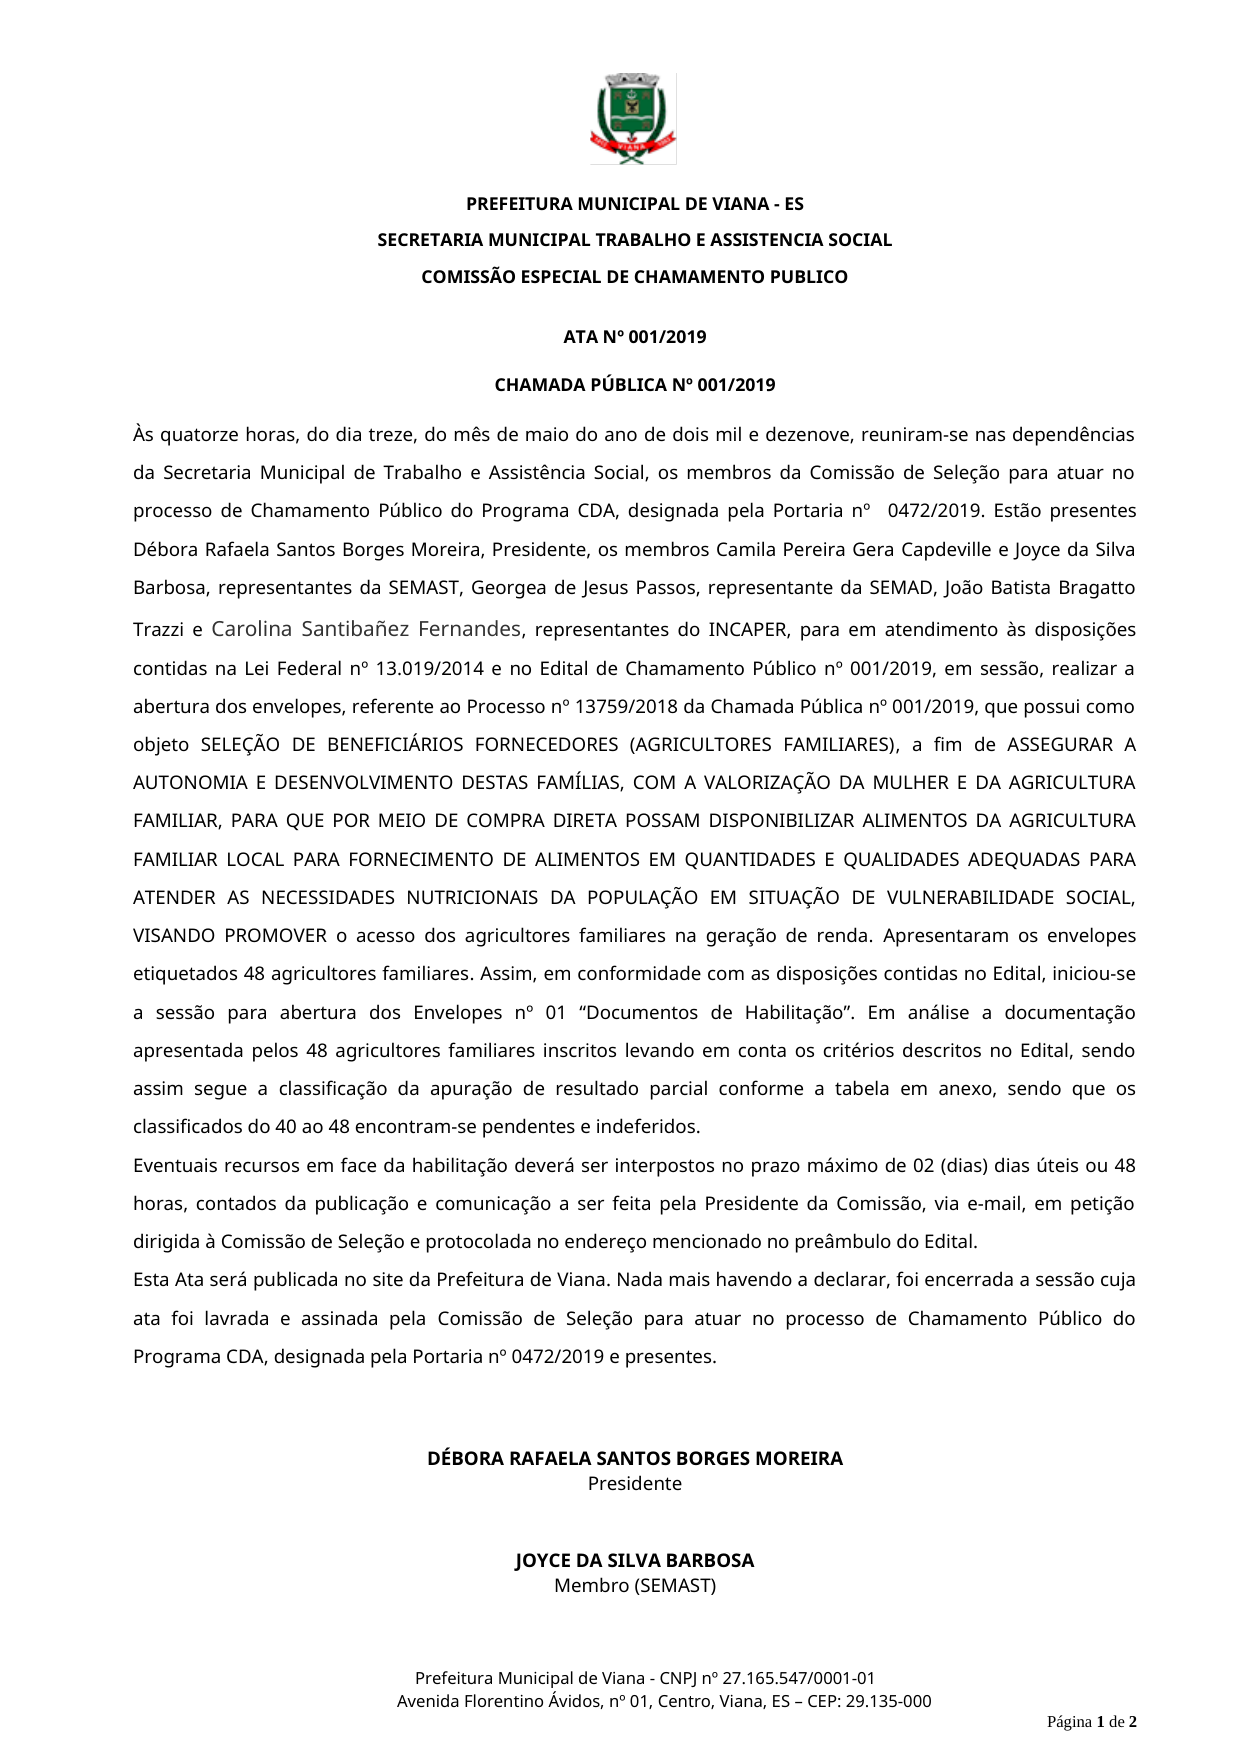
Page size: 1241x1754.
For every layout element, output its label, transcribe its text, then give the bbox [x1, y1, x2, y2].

text DÉBORA RAFAELA SANTOS BORGES MOREIRA [133, 1445, 1137, 1471]
text Eventuais recursos em face da habilitação deverá ser interpostos no prazo máximo de 02 (dias) dias úteis ou 48 horas, contados da publicação e comunicação a ser feita pela Presidente da Comissão, via e-mail, em petição dirigida à Comissão de Seleção e protocolada no endereço mencionado no preâmbulo do Edital. [133, 1152, 1137, 1254]
text JOYCE DA SILVA BARBOSA [133, 1547, 1137, 1573]
text Presidente [133, 1471, 1137, 1496]
picture [590, 73, 680, 168]
text Esta Ata será publicada no site da Prefeitura de Viana. Nada mais havendo a declarar, foi encerrada a sessão cuja ata foi lavrada e assinada pela Comissão de Seleção para atuar no processo de Chamamento Público do Programa CDA, designada pela Portaria nº 0472/2019 e presentes. [133, 1267, 1137, 1368]
text Às quatorze horas, do dia treze, do mês de maio do ano de dois mil e dezenove, reuniram-se nas dependências da Secretaria Municipal de Trabalho e Assistência Social, os membros da Comissão de Seleção para atuar no processo de Chamamento Público do Programa CDA, designada pela Portaria nº 0472/2019. Estão presentes Débora Rafaela Santos Borges Moreira, Presidente, os membros Camila Pereira Gera Capdeville e Joyce da Silva Barbosa, representantes da SEMAST, Georgea de Jesus Passos, representante da SEMAD, João Batista Bragatto Trazzi e Carolina Santibañez Fernandes, representantes do INCAPER, para em atendimento às disposições contidas na Lei Federal nº 13.019/2014 e no Edital de Chamamento Público nº 001/2019, em sessão, realizar a abertura dos envelopes, referente ao Processo nº 13759/2018 da Chamada Pública nº 001/2019, que possui como objeto SELEÇÃO DE BENEFICIÁRIOS FORNECEDORES (AGRICULTORES FAMILIARES), a fim de ASSEGURAR A AUTONOMIA E DESENVOLVIMENTO DESTAS FAMÍLIAS, COM A VALORIZAÇÃO DA MULHER E DA AGRICULTURA FAMILIAR, PARA QUE POR MEIO DE COMPRA DIRETA POSSAM DISPONIBILIZAR ALIMENTOS DA AGRICULTURA FAMILIAR LOCAL PARA FORNECIMENTO DE ALIMENTOS EM QUANTIDADES E QUALIDADES ADEQUADAS PARA ATENDER AS NECESSIDADES NUTRICIONAIS DA POPULAÇÃO EM SITUAÇÃO DE VULNERABILIDADE SOCIAL, VISANDO PROMOVER o acesso dos agricultores familiares na geração de renda. Apresentaram os envelopes etiquetados 48 agricultores familiares. Assim, em conformidade com as disposições contidas no Edital, iniciou-se a sessão para abertura dos Envelopes nº 01 “Documentos de Habilitação”. Em análise a documentação apresentada pelos 48 agricultores familiares inscritos levando em conta os critérios descritos no Edital, sendo assim segue a classificação da apuração de resultado parcial conforme a tabela em anexo, sendo que os classificados do 40 ao 48 encontram-se pendentes e indeferidos. [133, 421, 1137, 1139]
text Membro (SEMAST) [133, 1573, 1137, 1598]
text ATA Nº 001/2019 [133, 324, 1137, 349]
text CHAMADA PÚBLICA Nº 001/2019 [133, 373, 1137, 397]
